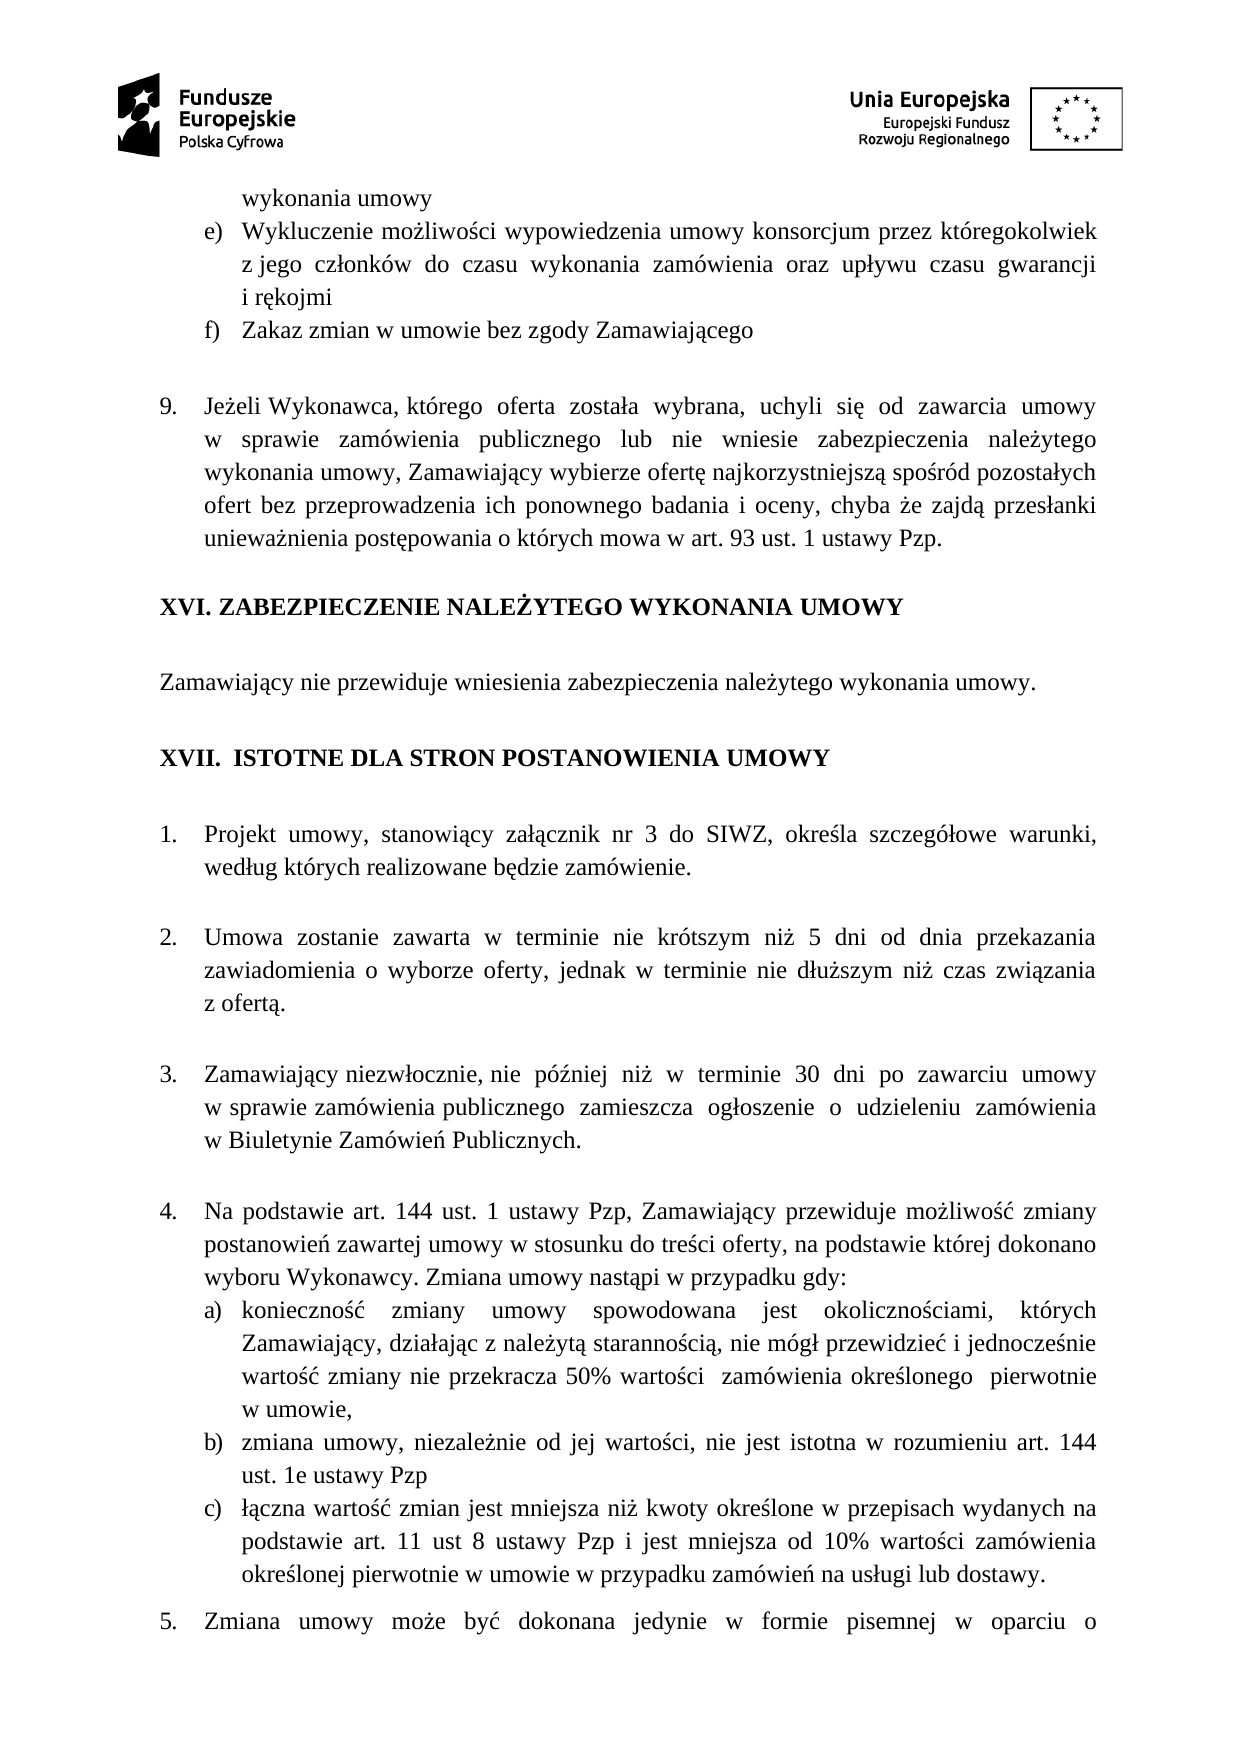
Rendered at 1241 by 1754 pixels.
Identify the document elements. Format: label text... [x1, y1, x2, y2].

list Zmiana umowy może być dokonana jedynie w formie pisemnej w oparciu o sporządzony i podpisany aneks. [159, 1606, 1098, 1635]
list konieczność zmiany umowy spowodowana jest okolicznościami, których Zamawiający, działając z należytą starannością, nie mógł przewidzieć i jednocześnie wartość zmiany nie przekracza 50% wartości zamówienia określonego pierwotnie w umowie, [204, 1295, 1097, 1423]
list zmiana umowy, niezależnie od jej wartości, nie jest istotna w rozumieniu art. 144 ust. 1e ustawy Pzp [204, 1427, 1097, 1489]
list Wykluczenie możliwości wypowiedzenia umowy konsorcjum przez któregokolwiek z jego członków do czasu wykonania zamówienia oraz upływu czasu gwarancji i rękojmi [204, 216, 1097, 311]
list łączna wartość zmian jest mniejsza niż kwoty określone w przepisach wydanych na podstawie art. 11 ust 8 ustawy Pzp i jest mniejsza od 10% wartości zamówienia określonej pierwotnie w umowie w przypadku zamówień na usługi lub dostawy. [204, 1493, 1097, 1588]
list Umowa zostanie zawarta w terminie nie krótszym niż 5 dni od dnia przekazania zawiadomienia o wyborze oferty, jednak w terminie nie dłuższym niż czas związania z ofertą. [159, 922, 1097, 1017]
list Zamawiający niezwłocznie, nie później niż w terminie 30 dni po zawarciu umowy w sprawie zamówienia publicznego zamieszcza ogłoszenie o udzieleniu zamówienia w Biuletynie Zamówień Publicznych. [159, 1059, 1098, 1154]
list Zakaz zmian w umowie bez zgody Zamawiającego [204, 315, 1122, 344]
list Na podstawie art. 144 ust. 1 ustawy Pzp, Zamawiający przewiduje możliwość zmiany postanowień zawartej umowy w stosunku do treści oferty, na podstawie której dokonano wyboru Wykonawcy. Zmiana umowy nastąpi w przypadku gdy: [159, 1196, 1098, 1291]
subtitle ISTOTNE DLA STRON POSTANOWIENIA UMOWY [159, 743, 1122, 772]
text Zamawiający nie przewiduje wniesienia zabezpieczenia należytego wykonania umowy. [159, 667, 1122, 696]
subtitle ZABEZPIECZENIE NALEŻYTEGO WYKONANIA UMOWY [159, 592, 1122, 621]
list Projekt umowy, stanowiący załącznik nr 3 do SIWZ, określa szczegółowe warunki, według których realizowane będzie zamówienie. [159, 819, 1098, 880]
picture [118, 73, 1123, 157]
list Jeżeli Wykonawca, którego oferta została wybrana, uchyli się od zawarcia umowy w sprawie zamówienia publicznego lub nie wniesie zabezpieczenia należytego wykonania umowy, Zamawiający wybierze ofertę najkorzystniejszą spośród pozostałych ofert bez przeprowadzenia ich ponownego badania i oceny, chyba że zajdą przesłanki unieważnienia postępowania o których mowa w art. 93 ust. 1 ustawy Pzp. [159, 391, 1097, 552]
